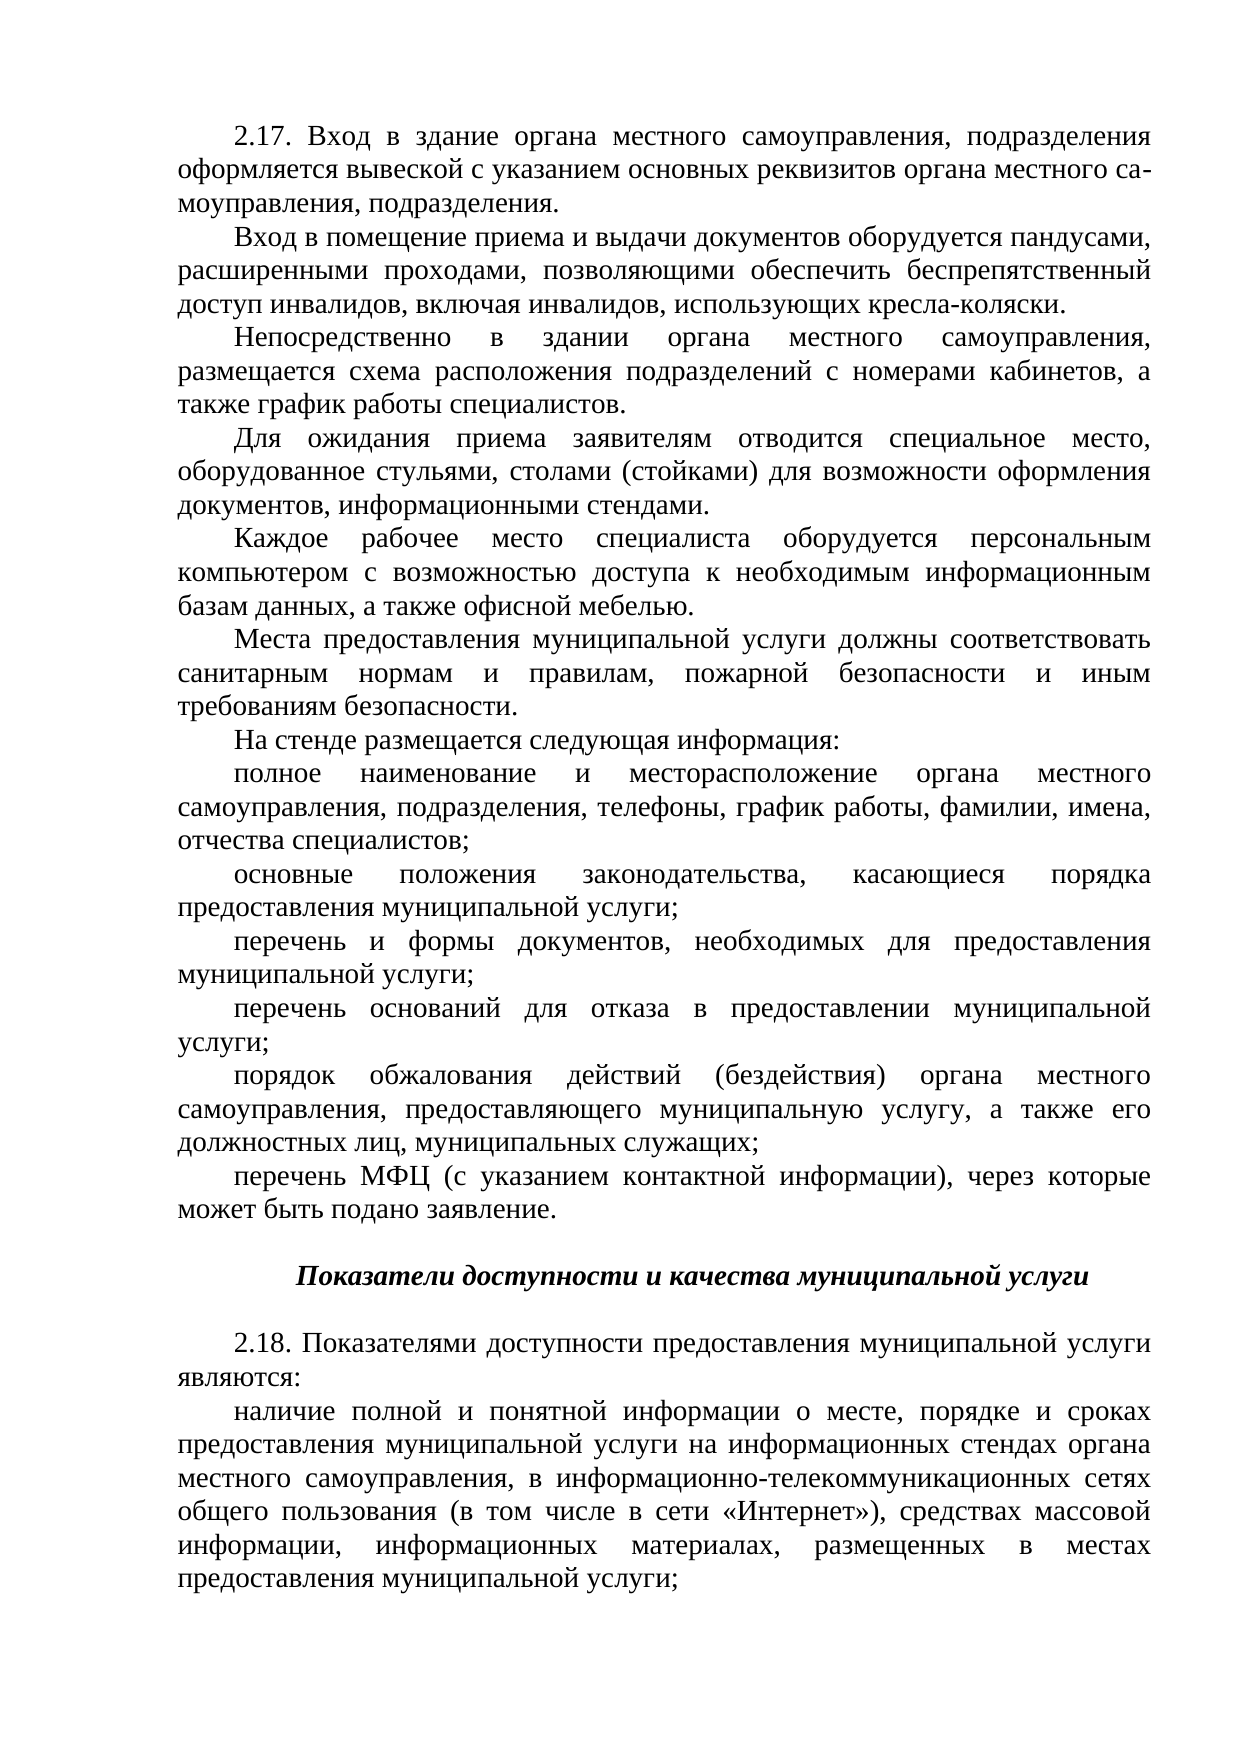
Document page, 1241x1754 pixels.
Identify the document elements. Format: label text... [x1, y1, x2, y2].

text перечень и формы документов, необходимых для предоставления муниципальной услуги; [177, 923, 1152, 990]
text Каждое рабочее место специалиста оборудуется персональным компьютером с возможностью доступа к необходимым информационным базам данных, а также офисной мебелью. [177, 521, 1152, 621]
text полное наименование и месторасположение органа местного самоуправления, подразделения, телефоны, график работы, фамилии, имена, отчества специалистов; [177, 755, 1152, 856]
text порядок обжалования действий (бездействия) органа местного самоуправления, предоставляющего муниципальную услугу, а также его должностных лиц, муниципальных служащих; [177, 1057, 1152, 1158]
text Показатели доступности и качества муниципальной услуги [177, 1258, 1152, 1292]
text Непосредственно в здании органа местного самоуправления, размещается схема расположения подразделений с номерами кабинетов, а также график работы специалистов. [177, 319, 1152, 420]
text 2.18. Показателями доступности предоставления муниципальной услуги являются: [177, 1326, 1152, 1393]
text основные положения законодательства, касающиеся порядка предоставления муниципальной услуги; [177, 856, 1152, 923]
text На стенде размещается следующая информация: [177, 722, 1152, 755]
text наличие полной и понятной информации о месте, порядке и сроках предоставления муниципальной услуги на информационных стендах органа местного самоуправления, в информационно-телекоммуникационных сетях общего пользования (в том числе в сети «Интернет»), средствах массовой информации, информационных материалах, размещенных в местах предоставления муниципальной услуги; [177, 1393, 1152, 1594]
text Места предоставления муниципальной услуги должны соответствовать санитарным нормам и правилам, пожарной безопасности и иным требованиям безопасности. [177, 621, 1152, 722]
text перечень МФЦ (с указанием контактной информации), через которые может быть подано заявление. [177, 1158, 1152, 1225]
text 2.17. Вход в здание органа местного самоуправления, подразделения оформляется вывеской с указанием основных реквизитов органа местного самоуправления, подразделения. [177, 118, 1152, 219]
text перечень оснований для отказа в предоставлении муниципальной услуги; [177, 990, 1152, 1057]
text Вход в помещение приема и выдачи документов оборудуется пандусами, расширенными проходами, позволяющими обеспечить беспрепятственный доступ инвалидов, включая инвалидов, использующих кресла-коляски. [177, 219, 1152, 319]
text Для ожидания приема заявителям отводится специальное место, оборудованное стульями, столами (стойками) для возможности оформления документов, информационными стендами. [177, 420, 1152, 521]
